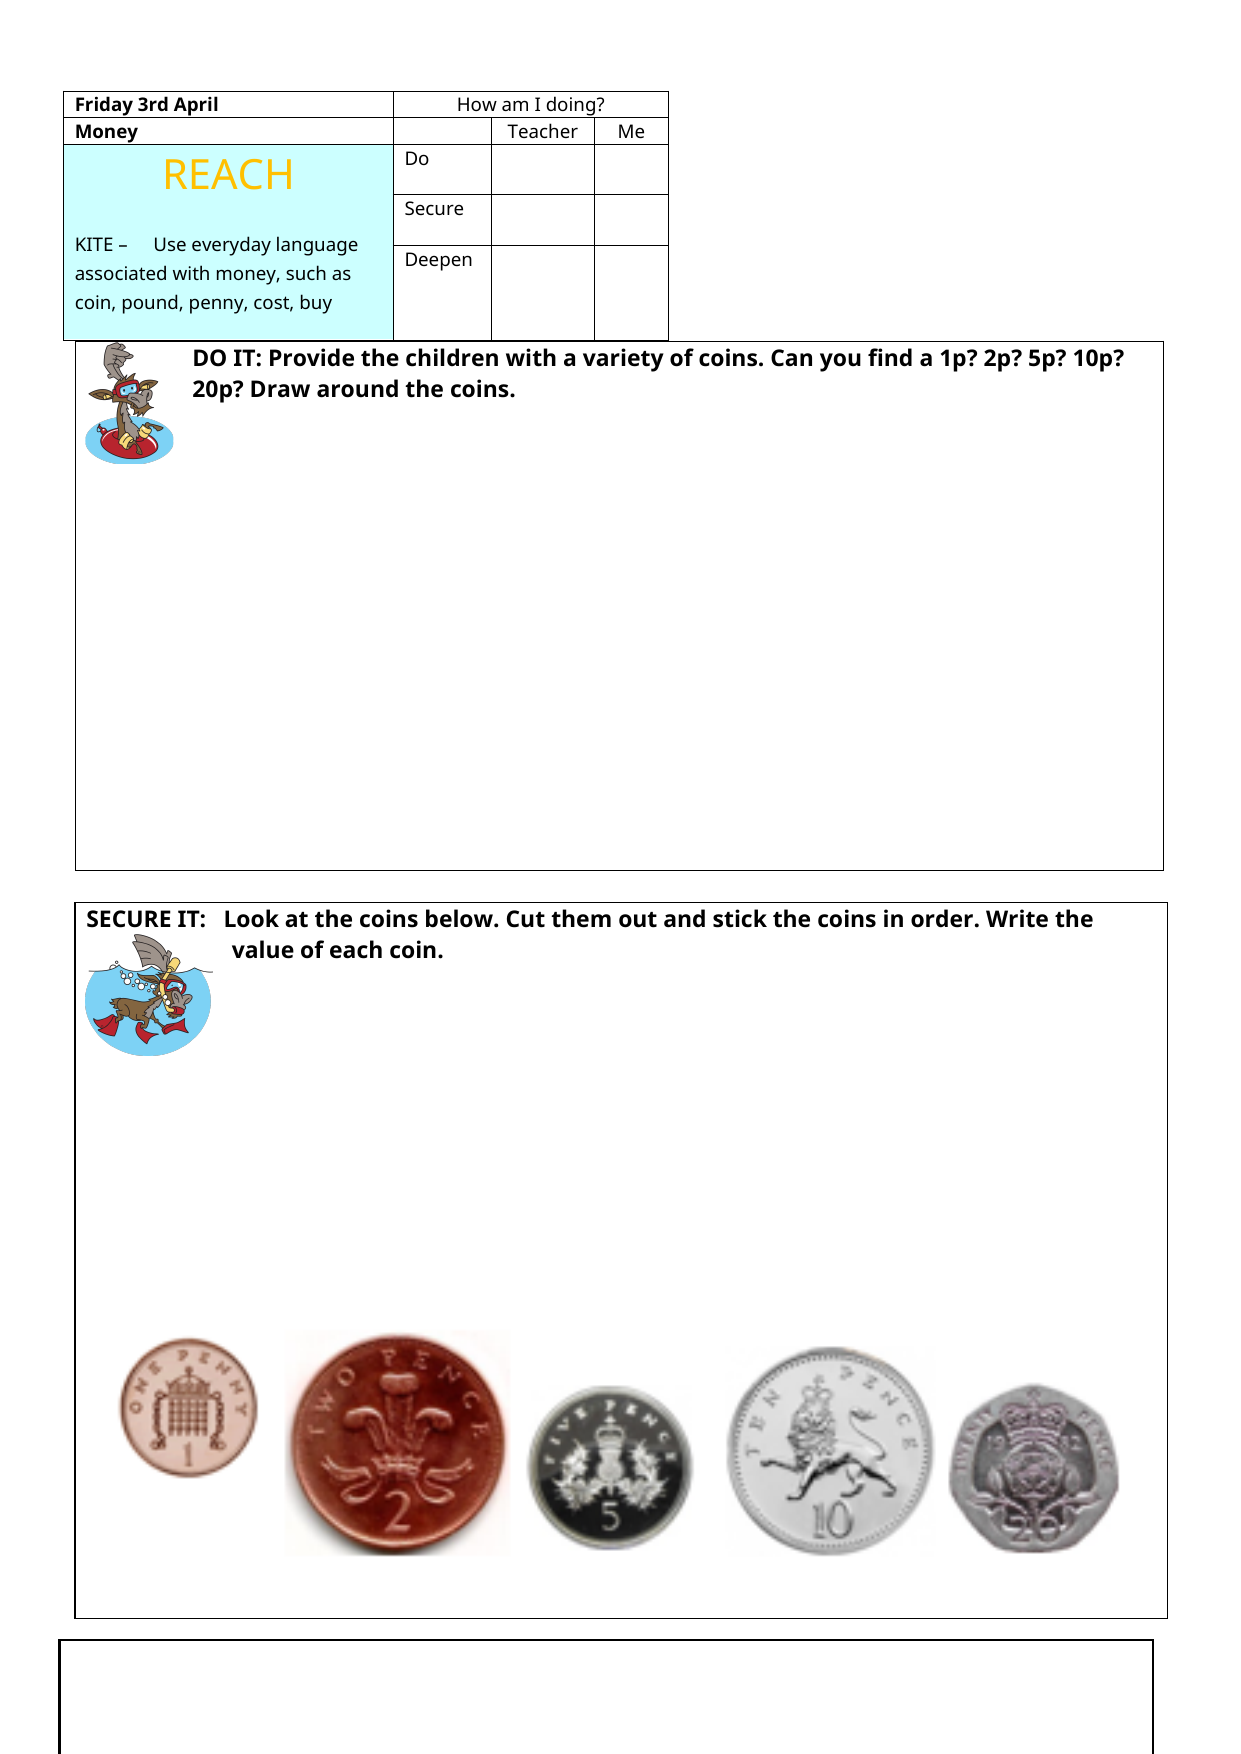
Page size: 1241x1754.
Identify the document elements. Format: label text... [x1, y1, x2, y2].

table_cell Teacher [492, 118, 594, 144]
table_header DO IT: Provide the children with a variety of coins. Can you find a 1p? 2p? 5p? 10p? 20p? Draw around the coins. [76, 342, 1163, 870]
table_cell Do [394, 145, 491, 194]
table_cell [595, 145, 668, 194]
table_cell [394, 118, 491, 144]
picture [86, 1309, 1136, 1587]
table_header SECURE IT: Look at the coins below. Cut them out and stick the coins in order. Write the value of each coin. [76, 903, 1167, 1618]
table_cell [595, 195, 668, 245]
table_header Friday 3rd April [64, 92, 393, 117]
table_cell Me [595, 118, 668, 144]
table_cell Secure [394, 195, 491, 245]
table_cell [492, 195, 594, 245]
table_cell [492, 145, 594, 194]
table_header How am I doing? [394, 92, 668, 117]
table_cell Deepen [394, 246, 491, 339]
table_cell Money [64, 118, 393, 144]
table_cell [595, 246, 668, 339]
table_cell [492, 246, 594, 339]
table_cell REACH KITE – Use everyday language associated with money, such as coin, pound, penny, cost, buy [64, 145, 393, 339]
